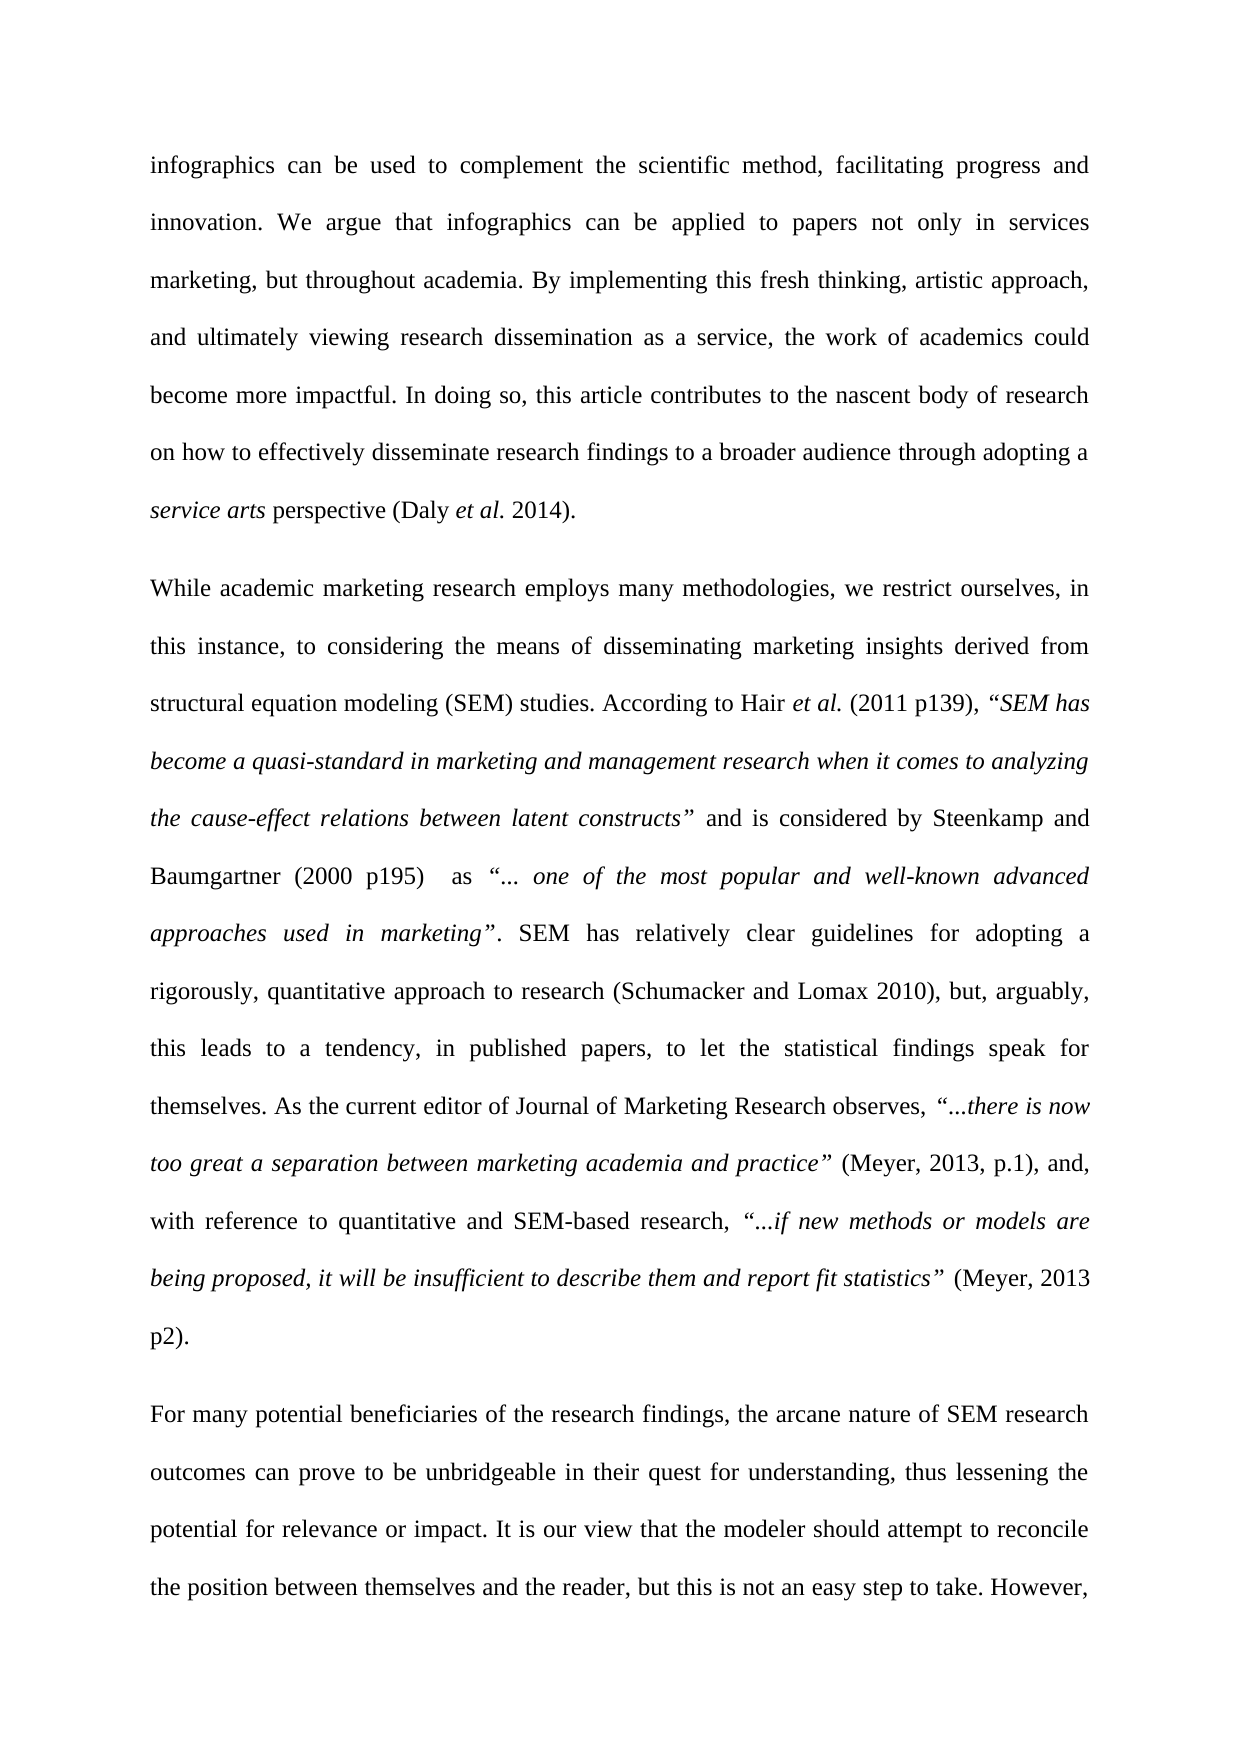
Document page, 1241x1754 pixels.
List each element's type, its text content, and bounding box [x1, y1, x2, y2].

text While academic marketing research employs many methodologies, we restrict ourselves, in this instance, to considering the means of disseminating marketing insights derived from structural equation modeling (SEM) studies. According to Hair et al. (2011 p139), “SEM has become a quasi-standard in marketing and management research when it comes to analyzing the cause-effect relations between latent constructs” and is considered by Steenkamp and Baumgartner (2000 p195) as “... one of the most popular and well-known advanced approaches used in marketing”. SEM has relatively clear guidelines for adopting a rigorously, quantitative approach to research (Schumacker and Lomax 2010), but, arguably, this leads to a tendency, in published papers, to let the statistical findings speak for themselves. As the current editor of Journal of Marketing Research observes, “...there is now too great a separation between marketing academia and practice” (Meyer, 2013, p.1), and, with reference to quantitative and SEM-based research, “...if new methods or models are being proposed, it will be insufficient to describe them and report fit statistics” (Meyer, 2013 p2). [150, 573, 1090, 1349]
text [150, 150, 1090, 524]
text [150, 1399, 1090, 1600]
